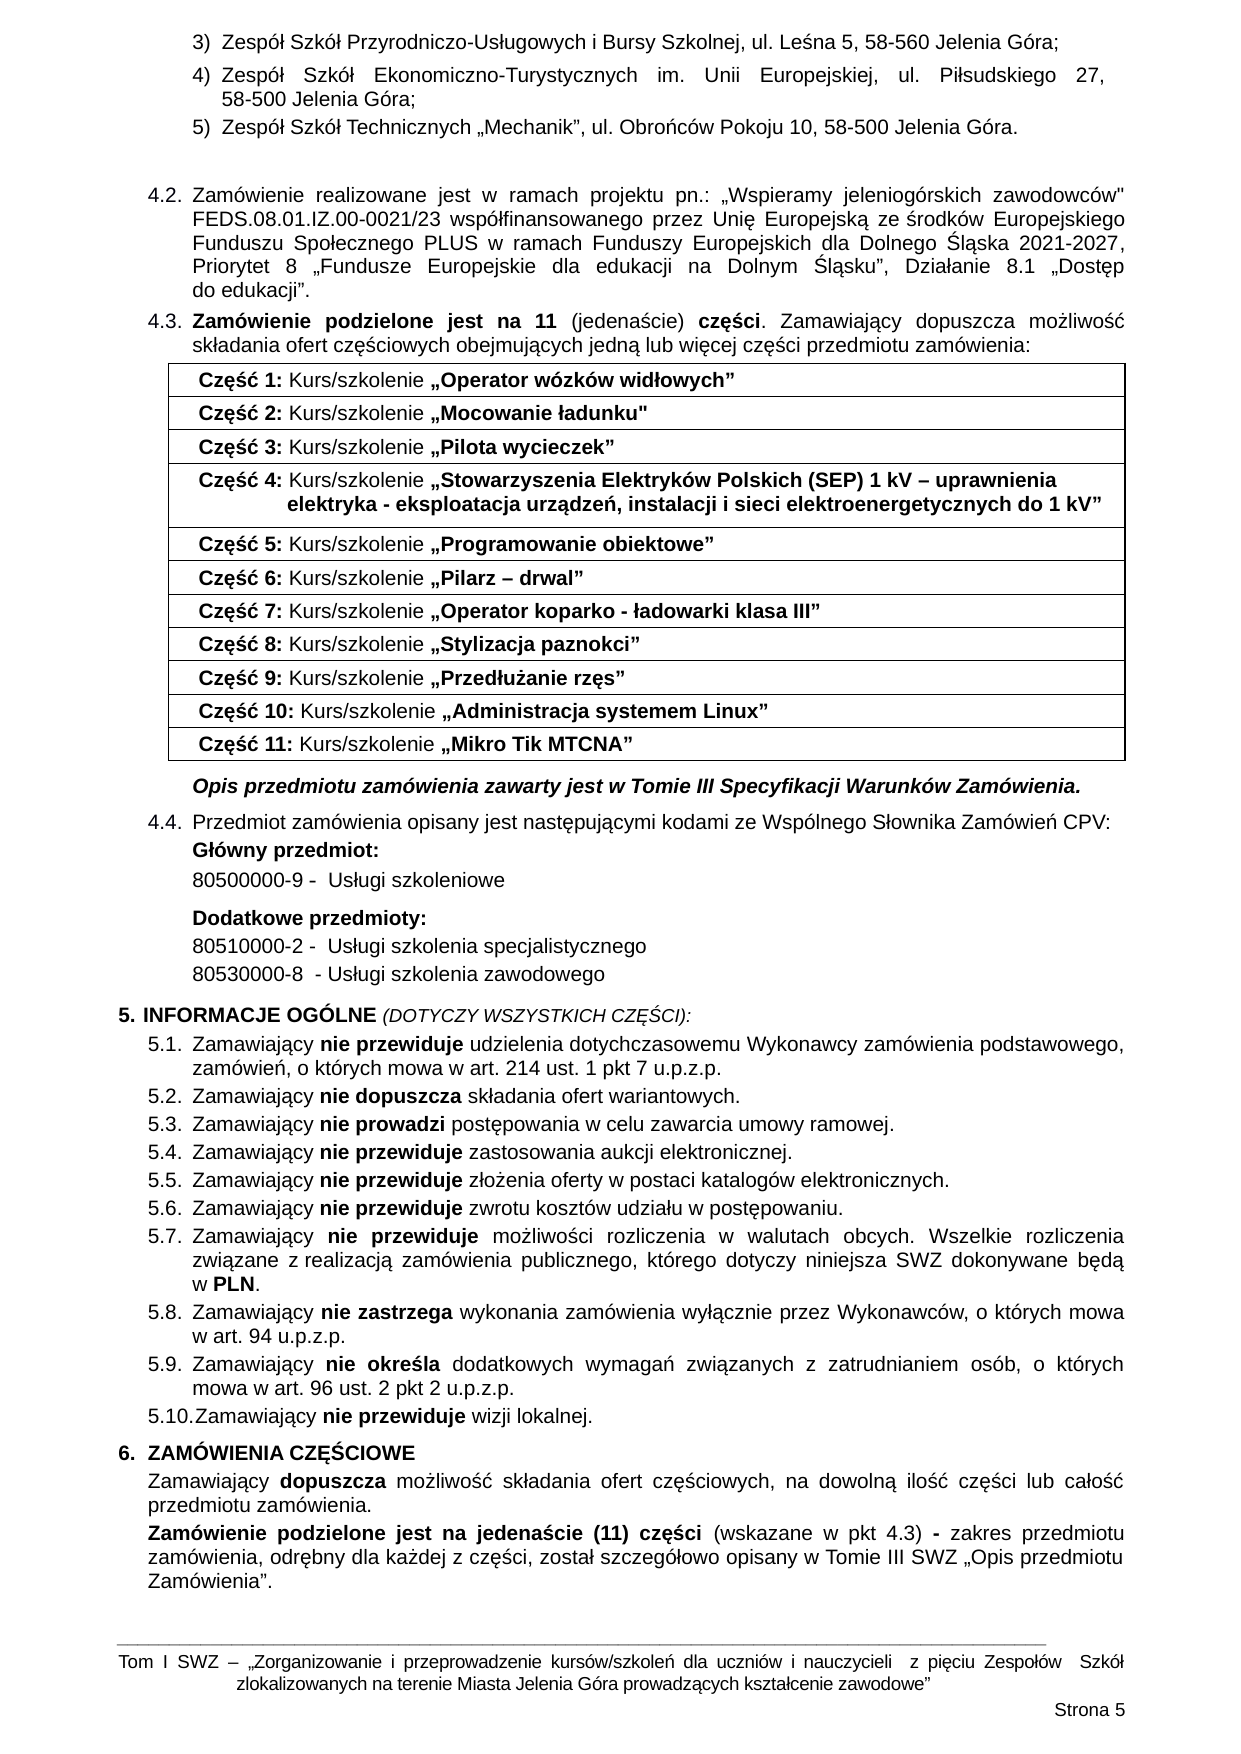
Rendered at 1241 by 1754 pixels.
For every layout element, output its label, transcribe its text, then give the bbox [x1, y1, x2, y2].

table_cell Część 8: Kurs/szkolenie „Stylizacja paznokci” [169, 628, 1124, 660]
list Zamówienie realizowane jest w ramach projektu pn.: „Wspieramy jeleniogórskich zawodowców" FEDS.08.01.IZ.00-0021/23 współfinansowanego przez Unię Europejską ze środków Europejskiego Funduszu Społecznego PLUS w ramach Funduszy Europejskich dla Dolnego Śląska 2021-2027, Priorytet 8 „Fundusze Europejskie dla edukacji na Dolnym Śląsku”, Działanie 8.1 „Dostęp do edukacji”. [148, 182, 1125, 302]
list Zamawiający nie dopuszcza składania ofert wariantowych. [148, 1083, 1125, 1107]
text Zamówienie podzielone jest na jedenaście (11) części (wskazane w pkt 4.3) - zakres przedmiotu zamówienia, odrębny dla każdej z części, został szczegółowo opisany w Tomie III SWZ „Opis przedmiotu Zamówienia”. [148, 1521, 1125, 1593]
list Zamawiający nie określa dodatkowych wymagań związanych z zatrudnianiem osób, o których mowa w art. 96 ust. 2 pkt 2 u.p.z.p. [148, 1352, 1125, 1400]
list Zamawiający nie przewiduje udzielenia dotychczasowemu Wykonawcy zamówienia podstawowego, zamówień, o których mowa w art. 214 ust. 1 pkt 7 u.p.z.p. [148, 1031, 1125, 1079]
subtitle 6. ZAMÓWIENIA CZĘŚCIOWE [118, 1441, 1125, 1465]
list Zamawiający nie przewiduje zastosowania aukcji elektronicznej. [148, 1140, 1125, 1164]
table_cell Część 7: Kurs/szkolenie „Operator koparko - ładowarki klasa III” [169, 595, 1124, 627]
table_cell Część 4: Kurs/szkolenie „Stowarzyszenia Elektryków Polskich (SEP) 1 kV – uprawnienia elektryka - eksploatacja urządzeń, instalacji i sieci elektroenergetycznych do 1 kV” [169, 464, 1124, 527]
list Zamówienie podzielone jest na 11 (jedenaście) części. Zamawiający dopuszcza możliwość składania ofert częściowych obejmujących jedną lub więcej części przedmiotu zamówienia: [148, 308, 1125, 356]
list Zamawiający nie przewiduje zwrotu kosztów udziału w postępowaniu. [148, 1196, 1125, 1220]
text Główny przedmiot: [192, 838, 1125, 862]
table_cell Część 5: Kurs/szkolenie „Programowanie obiektowe” [169, 528, 1124, 560]
list Zespół Szkół Przyrodniczo-Usługowych i Bursy Szkolnej, ul. Leśna 5, 58-560 Jelenia Góra; [192, 29, 1125, 53]
text Zamawiający dopuszcza możliwość składania ofert częściowych, na dowolną ilość części lub całość przedmiotu zamówienia. [148, 1469, 1125, 1517]
list Zamawiający nie zastrzega wykonania zamówienia wyłącznie przez Wykonawców, o których mowa w art. 94 u.p.z.p. [148, 1300, 1125, 1348]
text 5. INFORMACJE OGÓLNE (DOTYCZY WSZYSTKICH CZĘŚCI): [118, 1002, 1125, 1027]
table_cell Część 10: Kurs/szkolenie „Administracja systemem Linux” [169, 695, 1124, 727]
table_cell Część 9: Kurs/szkolenie „Przedłużanie rzęs” [169, 661, 1124, 693]
table_cell Część 2: Kurs/szkolenie „Mocowanie ładunku" [169, 397, 1124, 429]
text 80510000-2 - Usługi szkolenia specjalistycznego [192, 933, 1125, 957]
list Przedmiot zamówienia opisany jest następującymi kodami ze Wspólnego Słownika Zamówień CPV: [148, 810, 1125, 834]
list Zespół Szkół Technicznych „Mechanik”, ul. Obrońców Pokoju 10, 58-500 Jelenia Góra. [192, 114, 1125, 138]
table_cell Część 3: Kurs/szkolenie „Pilota wycieczek” [169, 430, 1124, 463]
table_cell Część 6: Kurs/szkolenie „Pilarz – drwal” [169, 561, 1124, 593]
list Zamawiający nie przewiduje możliwości rozliczenia w walutach obcych. Wszelkie rozliczenia związane z realizacją zamówienia publicznego, którego dotyczy niniejsza SWZ dokonywane będą w PLN. [148, 1224, 1125, 1296]
list Zespół Szkół Ekonomiczno-Turystycznych im. Unii Europejskiej, ul. Piłsudskiego 27, 58-500 Jelenia Góra; [192, 62, 1125, 110]
text Dodatkowe przedmioty: [192, 905, 1125, 929]
list Zamawiający nie prowadzi postępowania w celu zawarcia umowy ramowej. [148, 1112, 1125, 1136]
text 80530000-8 - Usługi szkolenia zawodowego [192, 962, 1125, 986]
text Opis przedmiotu zamówienia zawarty jest w Tomie III Specyfikacji Warunków Zamówienia. [192, 774, 1125, 798]
list Zamawiający nie przewiduje wizji lokalnej. [148, 1404, 1125, 1428]
table_cell Część 11: Kurs/szkolenie „Mikro Tik MTCNA” [169, 728, 1124, 760]
text 80500000-9 - Usługi szkoleniowe [192, 866, 1125, 893]
table_header Część 1: Kurs/szkolenie „Operator wózków widłowych” [169, 364, 1124, 396]
list Zamawiający nie przewiduje złożenia oferty w postaci katalogów elektronicznych. [148, 1168, 1125, 1192]
